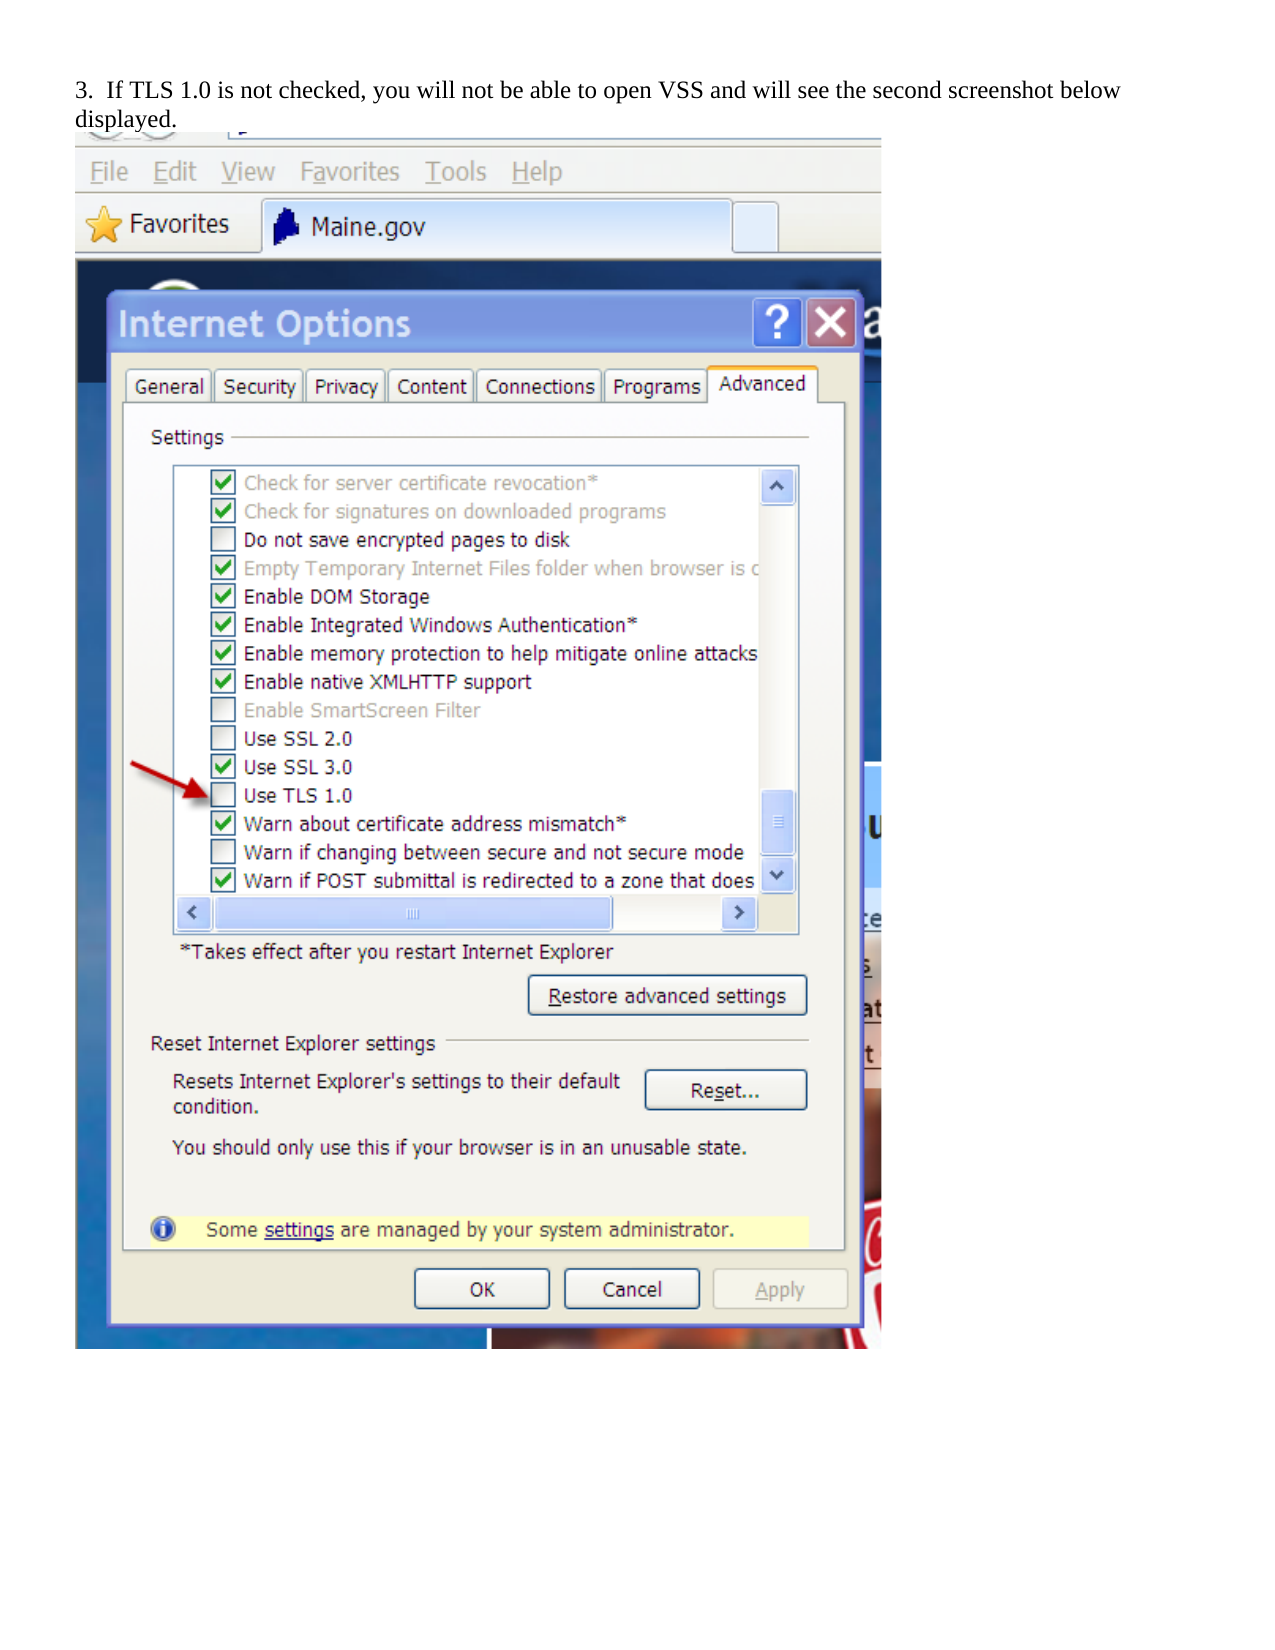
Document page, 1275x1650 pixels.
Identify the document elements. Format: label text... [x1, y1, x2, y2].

picture [75, 132, 882, 1349]
text 3. If TLS 1.0 is not checked, you will not be able to open VSS and will see the second screenshot below displayed. [75, 75, 1200, 132]
